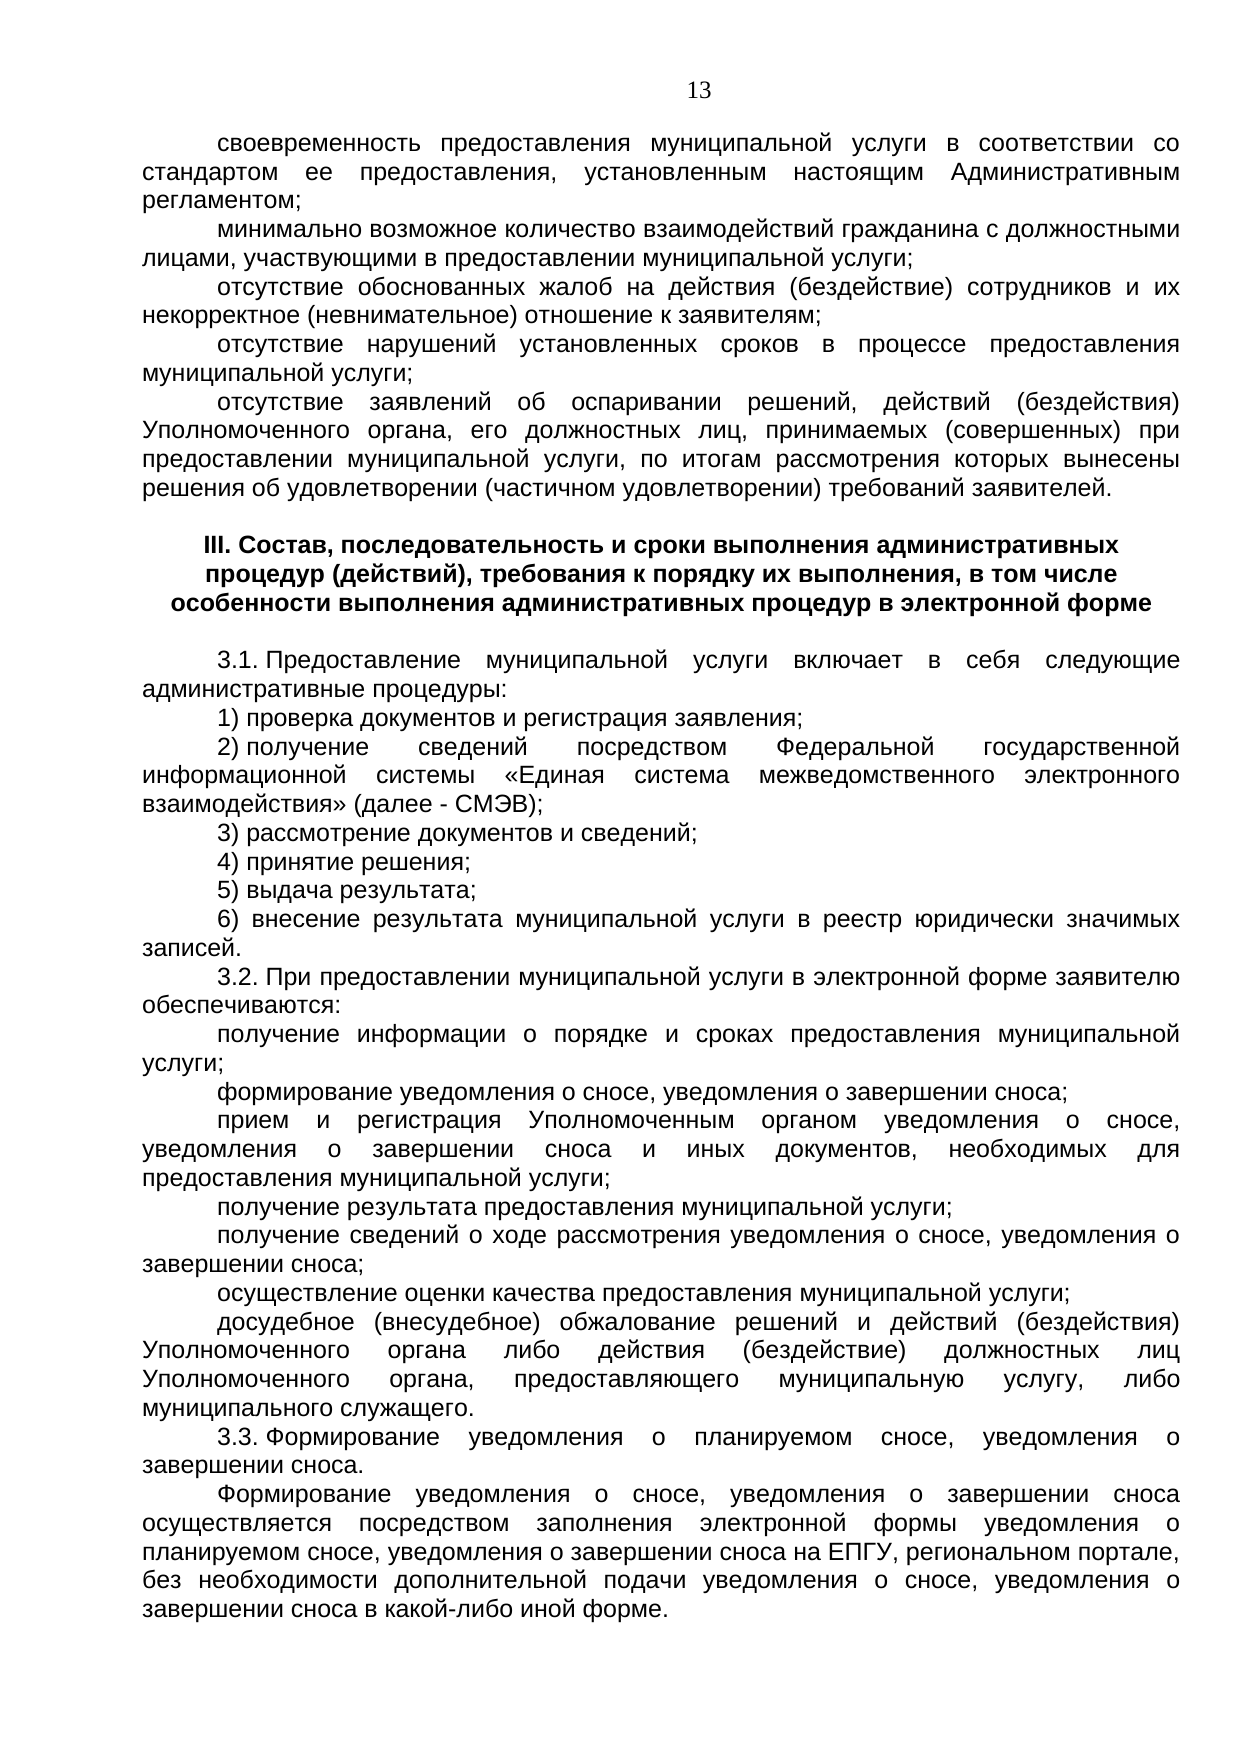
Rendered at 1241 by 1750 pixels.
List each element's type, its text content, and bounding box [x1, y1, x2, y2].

text формирование уведомления о сносе, уведомления о завершении сноса; [142, 1077, 1181, 1105]
text 3.3. Формирование уведомления о планируемом сносе, уведомления о завершении сноса. [142, 1422, 1181, 1479]
text прием и регистрация Уполномоченным органом уведомления о сносе, уведомления о завершении сноса и иных документов, необходимых для предоставления муниципальной услуги; [142, 1105, 1181, 1192]
text осуществление оценки качества предоставления муниципальной услуги; [142, 1278, 1181, 1307]
text 6) внесение результата муниципальной услуги в реестр юридически значимых записей. [142, 904, 1181, 962]
text 1) проверка документов и регистрация заявления; [142, 703, 1181, 732]
text Формирование уведомления о сносе, уведомления о завершении сноса осуществляется посредством заполнения электронной формы уведомления о планируемом сносе, уведомления о завершении сноса на ЕПГУ, региональном портале, без необходимости дополнительной подачи уведомления о сносе, уведомления о завершении сноса в какой-либо иной форме. [142, 1479, 1181, 1623]
text 3.1. Предоставление муниципальной услуги включает в себя следующие административные процедуры: [142, 645, 1181, 703]
text минимально возможное количество взаимодействий гражданина с должностными лицами, участвующими в предоставлении муниципальной услуги; [142, 214, 1181, 272]
text отсутствие заявлений об оспаривании решений, действий (бездействия) Уполномоченного органа, его должностных лиц, принимаемых (совершенных) при предоставлении муниципальной услуги, по итогам рассмотрения которых вынесены решения об удовлетворении (частичном удовлетворении) требований заявителей. [142, 387, 1181, 502]
text получение результата предоставления муниципальной услуги; [142, 1192, 1181, 1220]
text 3) рассмотрение документов и сведений; [142, 818, 1181, 847]
text 4) принятие решения; [142, 847, 1181, 875]
text своевременность предоставления муниципальной услуги в соответствии со стандартом ее предоставления, установленным настоящим Административным регламентом; [142, 128, 1181, 214]
text отсутствие обоснованных жалоб на действия (бездействие) сотрудников и их некорректное (невнимательное) отношение к заявителям; [142, 272, 1181, 329]
text отсутствие нарушений установленных сроков в процессе предоставления муниципальной услуги; [142, 329, 1181, 387]
text 5) выдача результата; [142, 875, 1181, 904]
text 2) получение сведений посредством Федеральной государственной информационной системы «Единая система межведомственного электронного взаимодействия» (далее - СМЭВ); [142, 732, 1181, 818]
text досудебное (внесудебное) обжалование решений и действий (бездействия) Уполномоченного органа либо действия (бездействие) должностных лиц Уполномоченного органа, предоставляющего муниципальную услугу, либо муниципального служащего. [142, 1307, 1181, 1422]
text получение сведений о ходе рассмотрения уведомления о сносе, уведомления о завершении сноса; [142, 1220, 1181, 1278]
text получение информации о порядке и сроках предоставления муниципальной услуги; [142, 1019, 1181, 1077]
text 3.2. При предоставлении муниципальной услуги в электронной форме заявителю обеспечиваются: [142, 962, 1181, 1019]
subtitle III. Состав, последовательность и сроки выполнения административных процедур (действий), требования к порядку их выполнения, в том числе особенности выполнения административных процедур в электронной форме [142, 530, 1181, 617]
